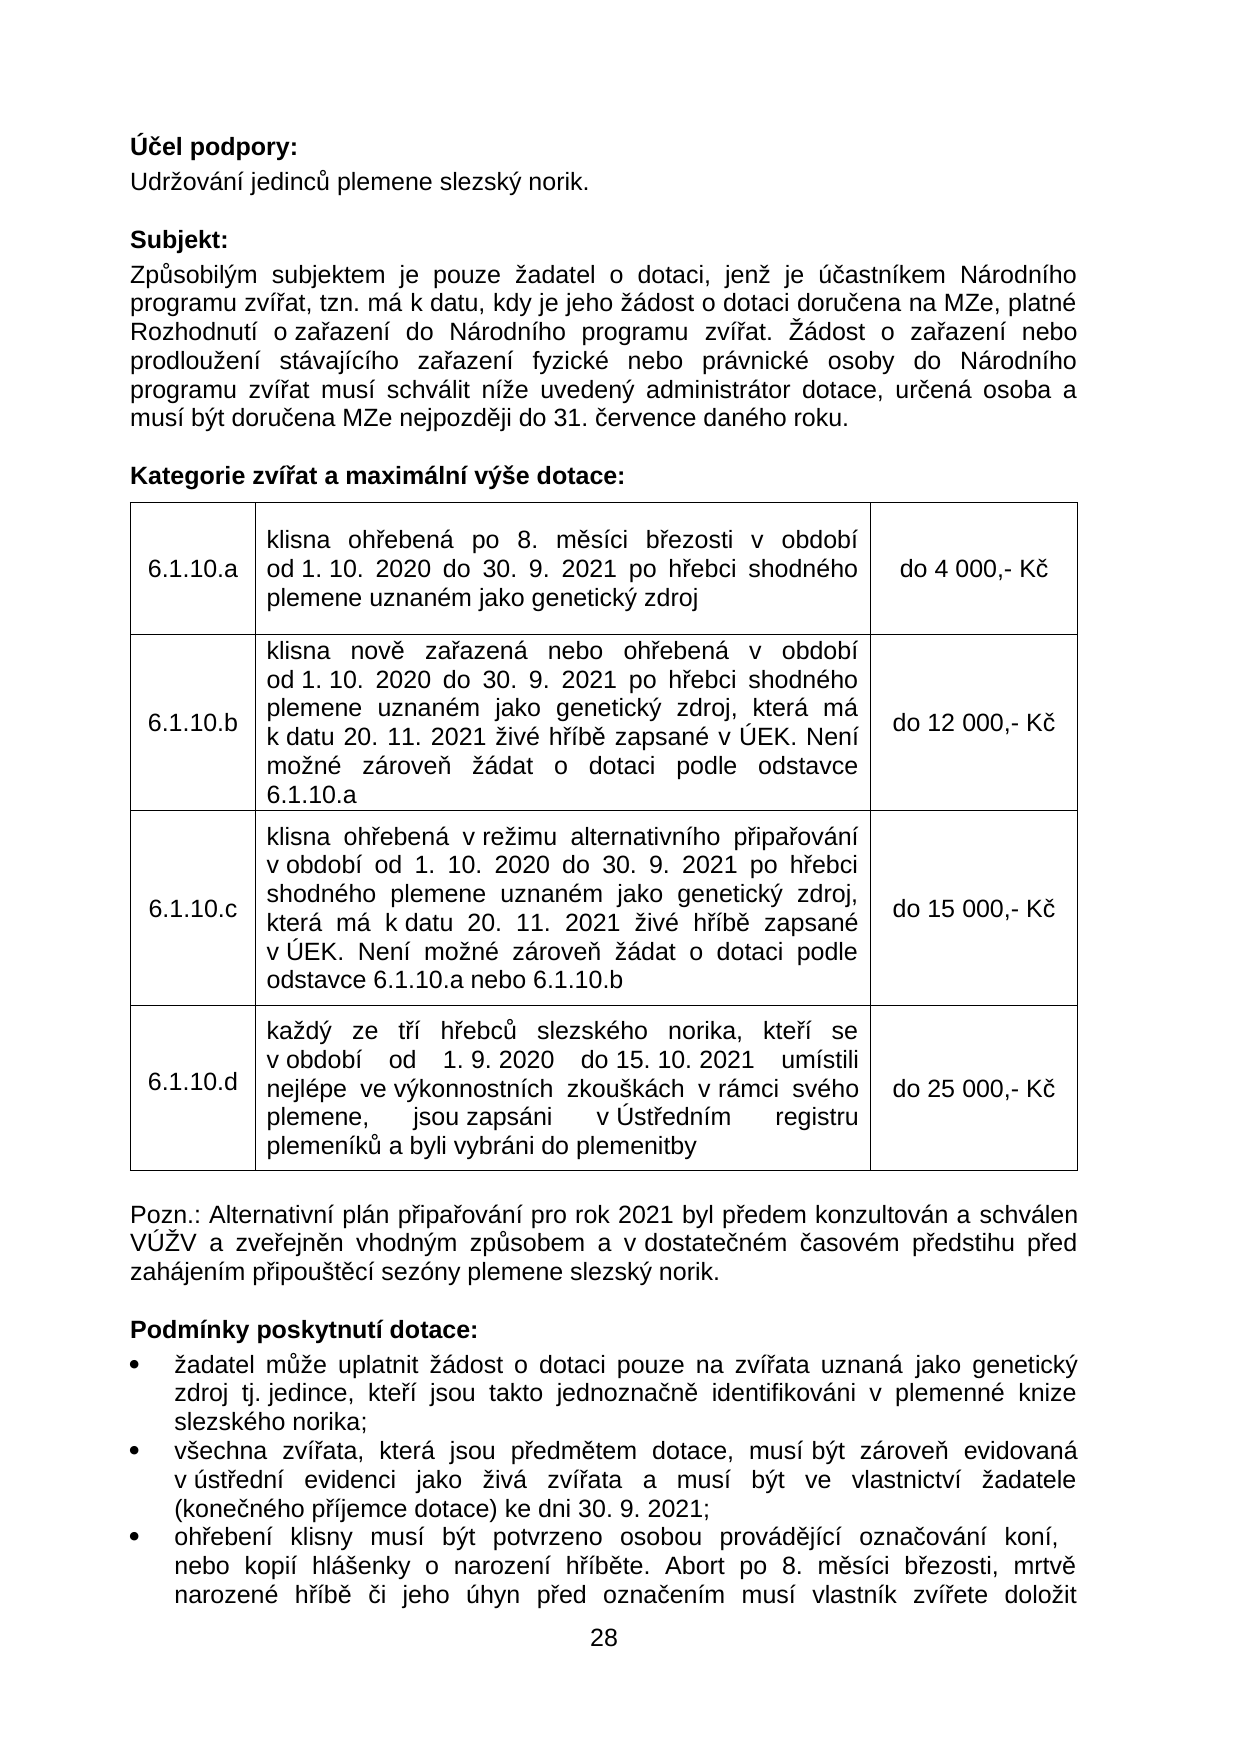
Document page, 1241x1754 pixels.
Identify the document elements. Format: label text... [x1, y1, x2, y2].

list žadatel může uplatnit žádost o dotaci pouze na zvířata uznaná jako genetický zdroj tj. jedince, kteří jsou takto jednoznačně identifikováni v plemenné knize slezského norika; [130, 1349, 1078, 1436]
table_cell 6.1.10.c [131, 811, 255, 1005]
text Pozn.: Alternativní plán připařování pro rok 2021 byl předem konzultován a schválen VÚŽV a zveřejněn vhodným způsobem a v dostatečném časovém předstihu před zahájením připouštěcí sezóny plemene slezský norik. [130, 1199, 1078, 1286]
text Subjekt: [130, 225, 1078, 253]
text Kategorie zvířat a maximální výše dotace: [130, 461, 1078, 490]
list všechna zvířata, která jsou předmětem dotace, musí být zároveň evidovaná v ústřední evidenci jako živá zvířata a musí být ve vlastnictví žadatele (konečného příjemce dotace) ke dni 30. 9. 2021; [130, 1436, 1078, 1522]
text Účel podpory: [130, 132, 1078, 161]
table_cell 6.1.10.d [131, 1006, 255, 1170]
table_cell klisna nově zařazená nebo ohřebená v období od 1. 10. 2020 do 30. 9. 2021 po hřebci shodného plemene uznaném jako genetický zdroj, která má k datu 20. 11. 2021 živé hříbě zapsané v ÚEK. Není možné zároveň žádat o dotaci podle odstavce 6.1.10.a [256, 635, 870, 810]
text Způsobilým subjektem je pouze žadatel o dotaci, jenž je účastníkem Národního programu zvířat, tzn. má k datu, kdy je jeho žádost o dotaci doručena na MZe, platné Rozhodnutí o zařazení do Národního programu zvířat. Žádost o zařazení nebo prodloužení stávajícího zařazení fyzické nebo právnické osoby do Národního programu zvířat musí schválit níže uvedený administrátor dotace, určená osoba a musí být doručena MZe nejpozději do 31. července daného roku. [130, 260, 1078, 432]
table_cell do 15 000,- Kč [871, 811, 1077, 1005]
table_cell 6.1.10.b [131, 635, 255, 810]
table_cell klisna ohřebená v režimu alternativního připařování v období od 1. 10. 2020 do 30. 9. 2021 po hřebci shodného plemene uznaném jako genetický zdroj, která má k datu 20. 11. 2021 živé hříbě zapsané v ÚEK. Není možné zároveň žádat o dotaci podle odstavce 6.1.10.a nebo 6.1.10.b [256, 811, 870, 1005]
table_cell do 25 000,- Kč [871, 1006, 1077, 1170]
table_cell do 12 000,- Kč [871, 635, 1077, 810]
table_header do 4 000,- Kč [871, 503, 1077, 633]
text Podmínky poskytnutí dotace: [130, 1314, 1078, 1343]
table_header klisna ohřebená po 8. měsíci březosti v období od 1. 10. 2020 do 30. 9. 2021 po hřebci shodného plemene uznaném jako genetický zdroj [256, 503, 870, 633]
text Udržování jedinců plemene slezský norik. [130, 167, 1078, 196]
table_cell každý ze tří hřebců slezského norika, kteří se v období od 1. 9. 2020 do 15. 10. 2021 umístili nejlépe ve výkonnostních zkouškách v rámci svého plemene, jsou zapsáni v Ústředním registru plemeníků a byli vybráni do plemenitby [256, 1006, 870, 1170]
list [130, 1522, 1078, 1609]
table_header 6.1.10.a [131, 503, 255, 633]
